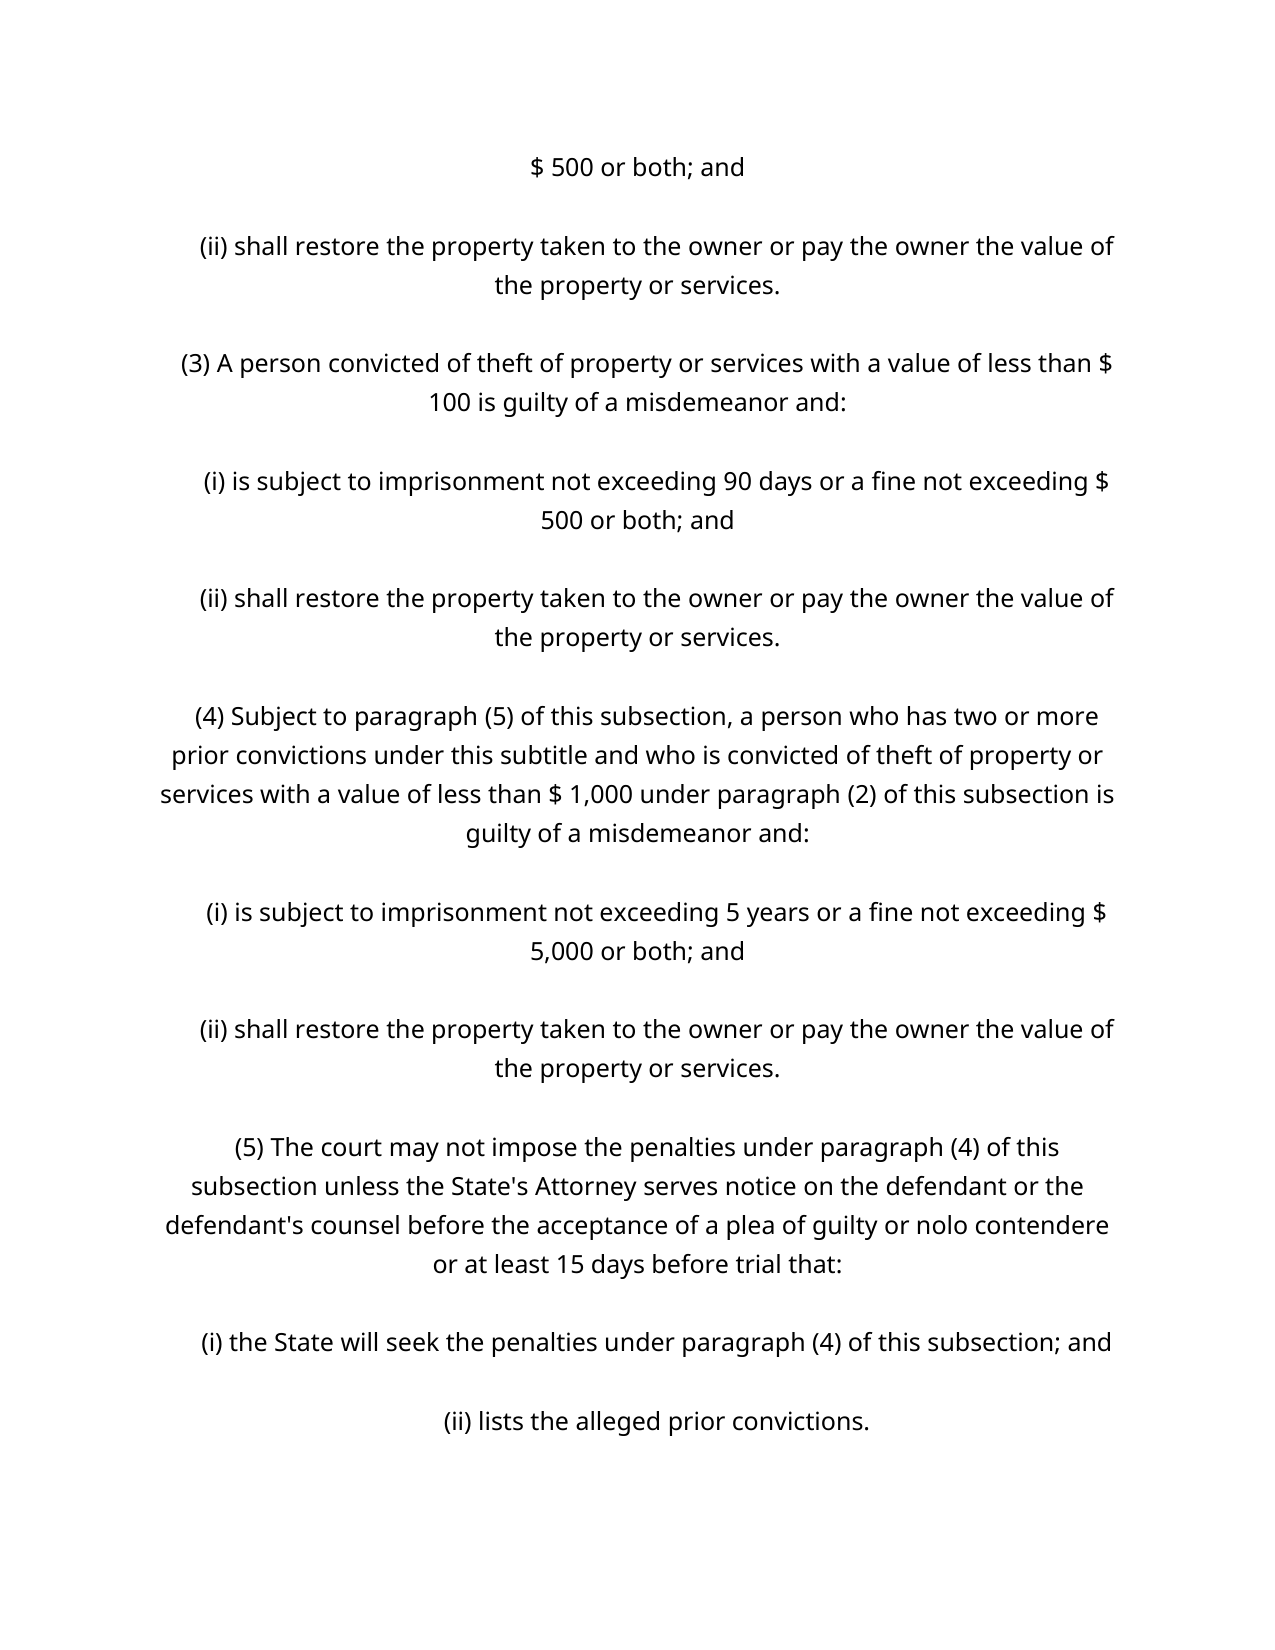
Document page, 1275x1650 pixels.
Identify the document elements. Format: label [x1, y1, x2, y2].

text [150, 150, 1125, 1477]
